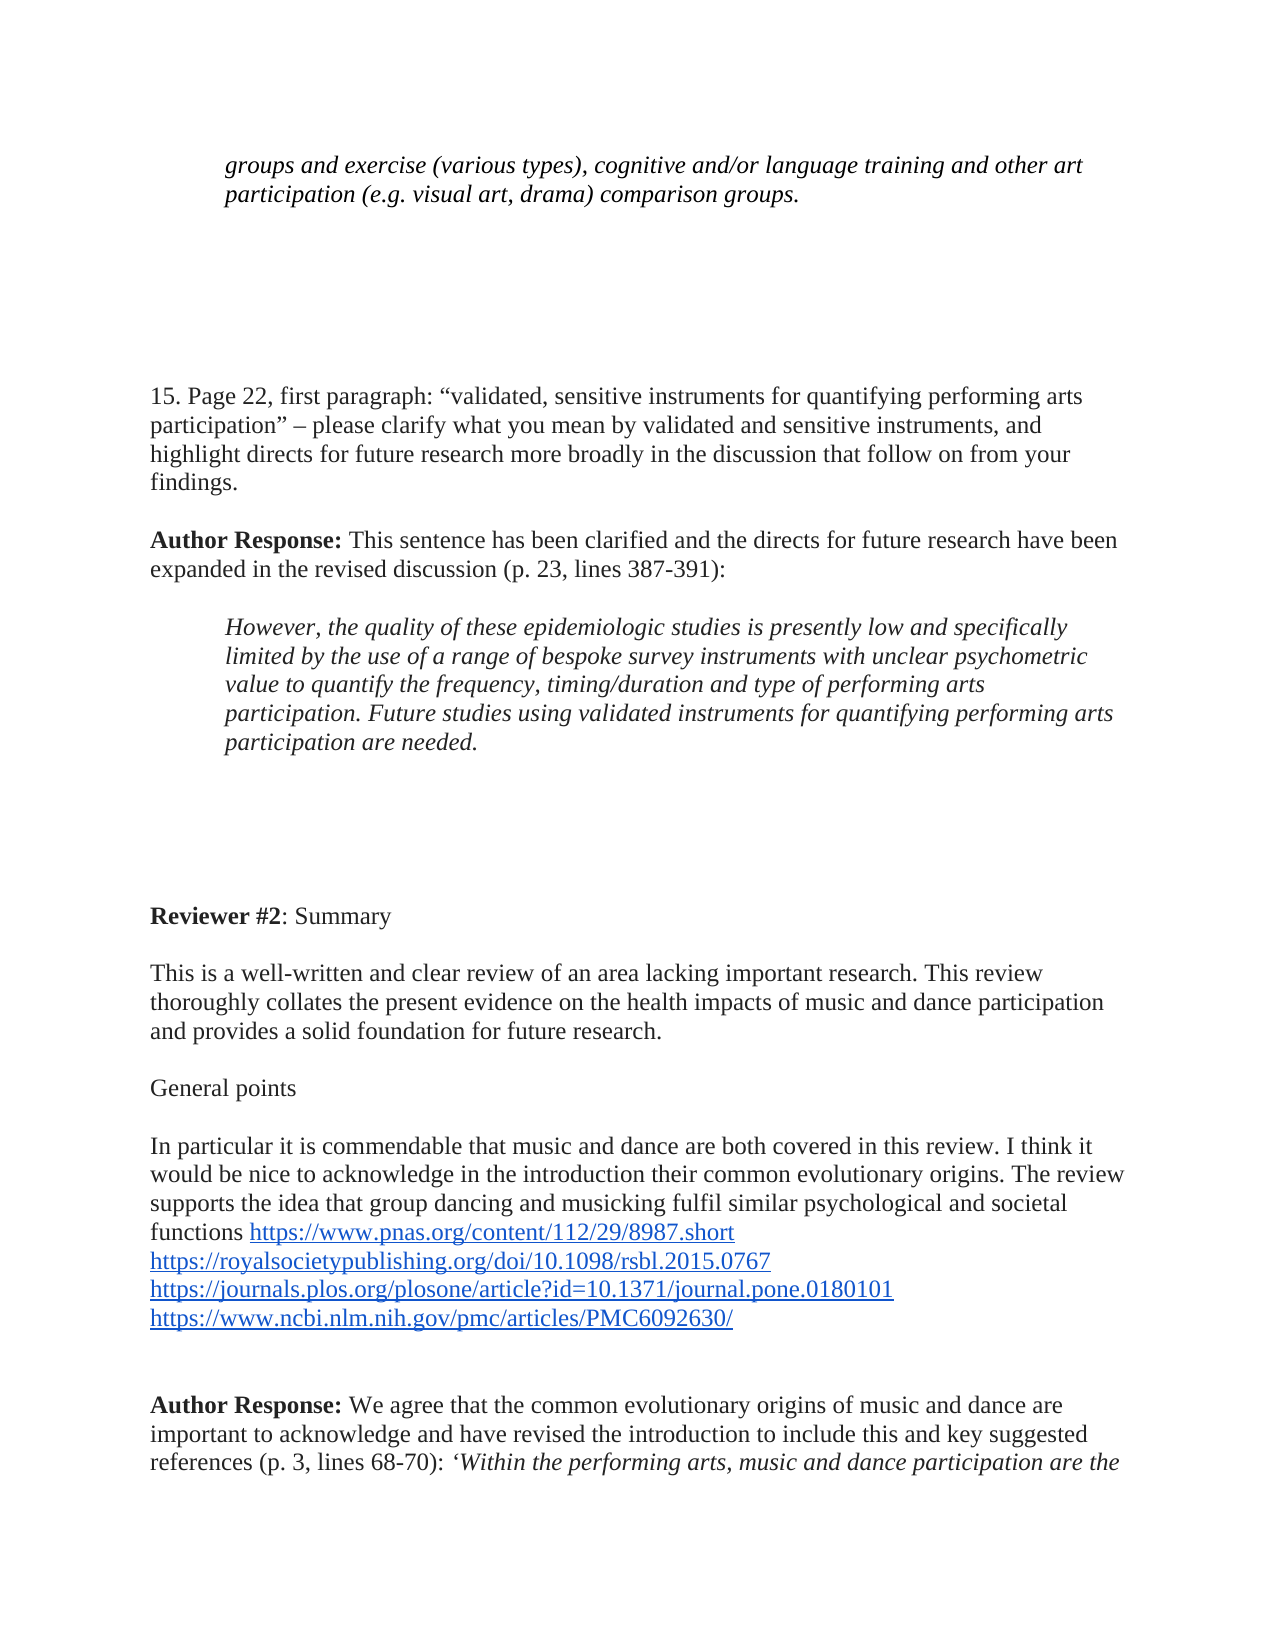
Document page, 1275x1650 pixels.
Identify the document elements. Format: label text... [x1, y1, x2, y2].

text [150, 1390, 1125, 1476]
text Reviewer #2: Summary This is a well-written and clear review of an area lacking important research. This review thoroughly collates the present evidence on the health impacts of music and dance participation and provides a solid foundation for future research. General points In particular it is commendable that music and dance are both covered in this review. I think it would be nice to acknowledge in the introduction their common evolutionary origins. The review supports the idea that group dancing and musicking fulfil similar psychological and societal functions https://www.pnas.org/content/112/29/8987.short https://royalsocietypublishing.org/doi/10.1098/rsbl.2015.0767 https://journals.plos.org/plosone/article?id=10.1371/journal.pone.0180101 https://www.ncbi.nlm.nih.gov/pmc/articles/PMC6092630/ [150, 901, 1125, 1361]
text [225, 150, 1125, 207]
text Author Response: This sentence has been clarified and the directs for future research have been expanded in the revised discussion (p. 23, lines 387-391): [150, 525, 1125, 583]
text However, the quality of these epidemiologic studies is presently low and specifically limited by the use of a range of bespoke survey instruments with unclear psychometric value to quantify the frequency, timing/duration and type of performing arts participation. Future studies using validated instruments for quantifying performing arts participation are needed. [225, 612, 1125, 756]
text 15. Page 22, first paragraph: “validated, sensitive instruments for quantifying performing arts participation” – please clarify what you mean by validated and sensitive instruments, and highlight directs for future research more broadly in the discussion that follow on from your findings. [150, 352, 1125, 496]
